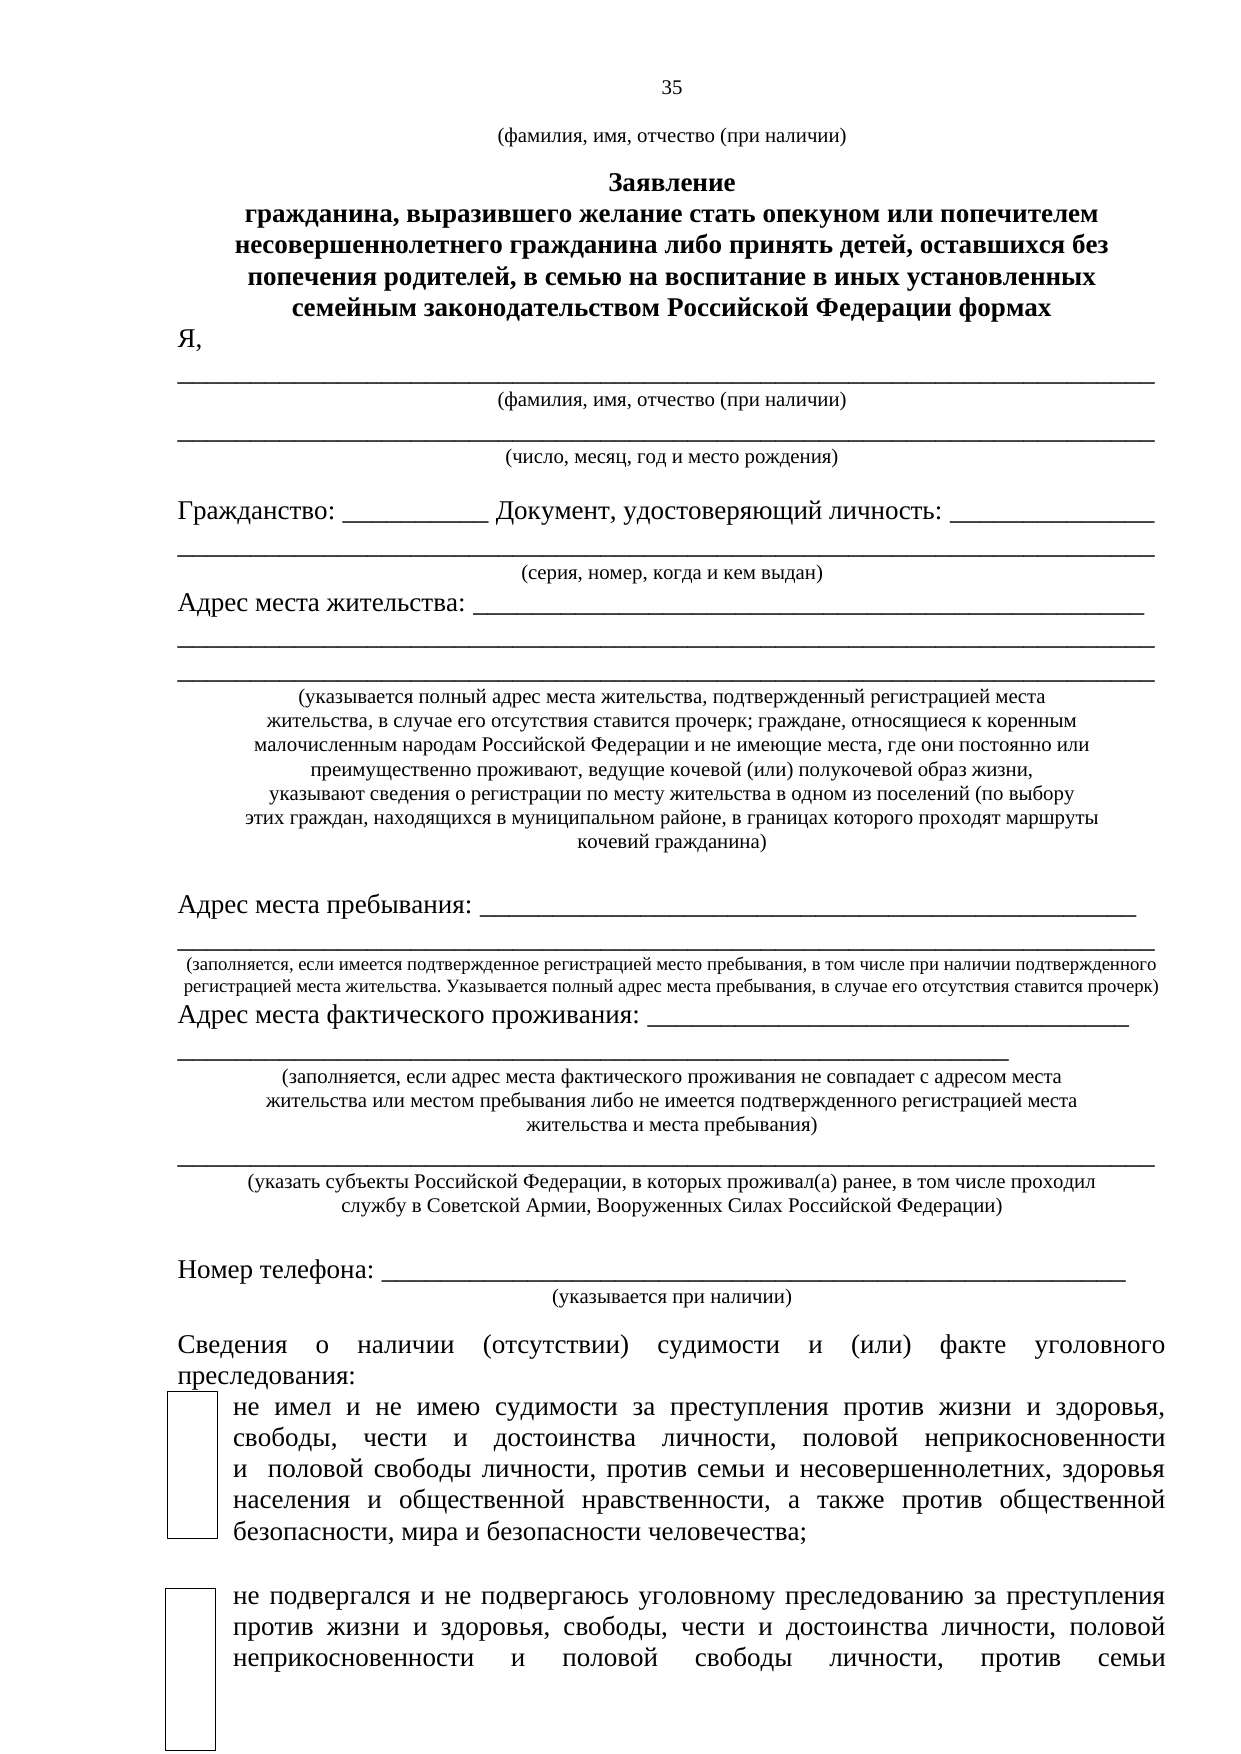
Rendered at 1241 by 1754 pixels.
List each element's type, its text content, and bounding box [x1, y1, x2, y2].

text кочевий гражданина) [177, 829, 1167, 853]
text Адрес места пребывания: _____________________________________________ [177, 886, 1167, 920]
text (указать субъекты Российской Федерации, в которых проживал(а) ранее, в том числе проходил [177, 1169, 1167, 1193]
text (заполняется, если имеется подтвержденное регистрацией место пребывания, в том числе при наличии подтвержденного регистрацией места жительства. Указывается полный адрес места пребывания, в случае его отсутствия ставится прочерк) [177, 953, 1167, 996]
text указывают сведения о регистрации по месту жительства в одном из поселений (по выбору [177, 781, 1167, 804]
text малочисленным народам Российской Федерации и не имеющие места, где они постоянно или [177, 732, 1167, 756]
text этих граждан, находящихся в муниципальном районе, в границах которого проходят маршруты [177, 804, 1167, 829]
text ___________________________________________________________________ [177, 526, 1167, 559]
text жительства и места пребывания) [177, 1112, 1167, 1136]
table_header не имел и не имею судимости за преступления против жизни и здоровья, свободы, чести и достоинства личности, половой неприкосновенности и половой свободы личности, против семьи и несовершеннолетних, здоровья населения и общественной нравственности, а также против общественной безопасности, мира и безопасности человечества; [222, 1390, 1178, 1546]
text (число, месяц, год и место рождения) [177, 444, 1167, 468]
text жительства, в случае его отсутствия ставится прочерк; граждане, относящиеся к коренным [177, 708, 1167, 732]
text Сведения о наличии (отсутствии) судимости и (или) факте уголовного преследования: [177, 1328, 1167, 1390]
text (серия, номер, когда и кем выдан) [177, 559, 1167, 584]
text (фамилия, имя, отчество (при наличии) [177, 123, 1167, 147]
text (заполняется, если адрес места фактического проживания не совпадает с адресом места [177, 1063, 1167, 1088]
text службу в Советской Армии, Вооруженных Силах Российской Федерации) [177, 1193, 1167, 1217]
text гражданина, выразившего желание стать опекуном или попечителем несовершеннолетнего гражданина либо принять детей, оставшихся без [177, 197, 1167, 260]
text ___________________________________________________________________ [177, 920, 1167, 953]
text преимущественно проживают, ведущие кочевой (или) полукочевой образ жизни, [177, 756, 1167, 781]
text жительства или местом пребывания либо не имеется подтвержденного регистрацией места [177, 1088, 1167, 1112]
text ___________________________________________________________________ [177, 411, 1167, 444]
text (указывается полный адрес места жительства, подтвержденный регистрацией места [177, 684, 1167, 708]
table_cell [166, 1546, 222, 1673]
text семейным законодательством Российской Федерации формах [177, 291, 1167, 322]
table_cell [222, 1546, 1178, 1673]
text (фамилия, имя, отчество (при наличии) [177, 387, 1167, 411]
text Адрес места фактического проживания: _________________________________ _________________________________________________________ [177, 996, 1167, 1063]
text ___________________________________________________________________ [177, 651, 1167, 684]
text Заявление [177, 166, 1167, 197]
text Гражданство: __________ Документ, удостоверяющий личность: ______________ [177, 492, 1167, 526]
text ___________________________________________________________________ [177, 617, 1167, 651]
table_header [166, 1390, 222, 1546]
text Номер телефона: ___________________________________________________ [177, 1251, 1167, 1284]
text (указывается при наличии) [177, 1284, 1167, 1308]
text Я, ___________________________________________________________________ [177, 322, 1167, 387]
text ___________________________________________________________________ [177, 1136, 1167, 1169]
text попечения родителей, в семью на воспитание в иных установленных [177, 260, 1167, 291]
text Адрес места жительства: ______________________________________________ [177, 584, 1167, 617]
